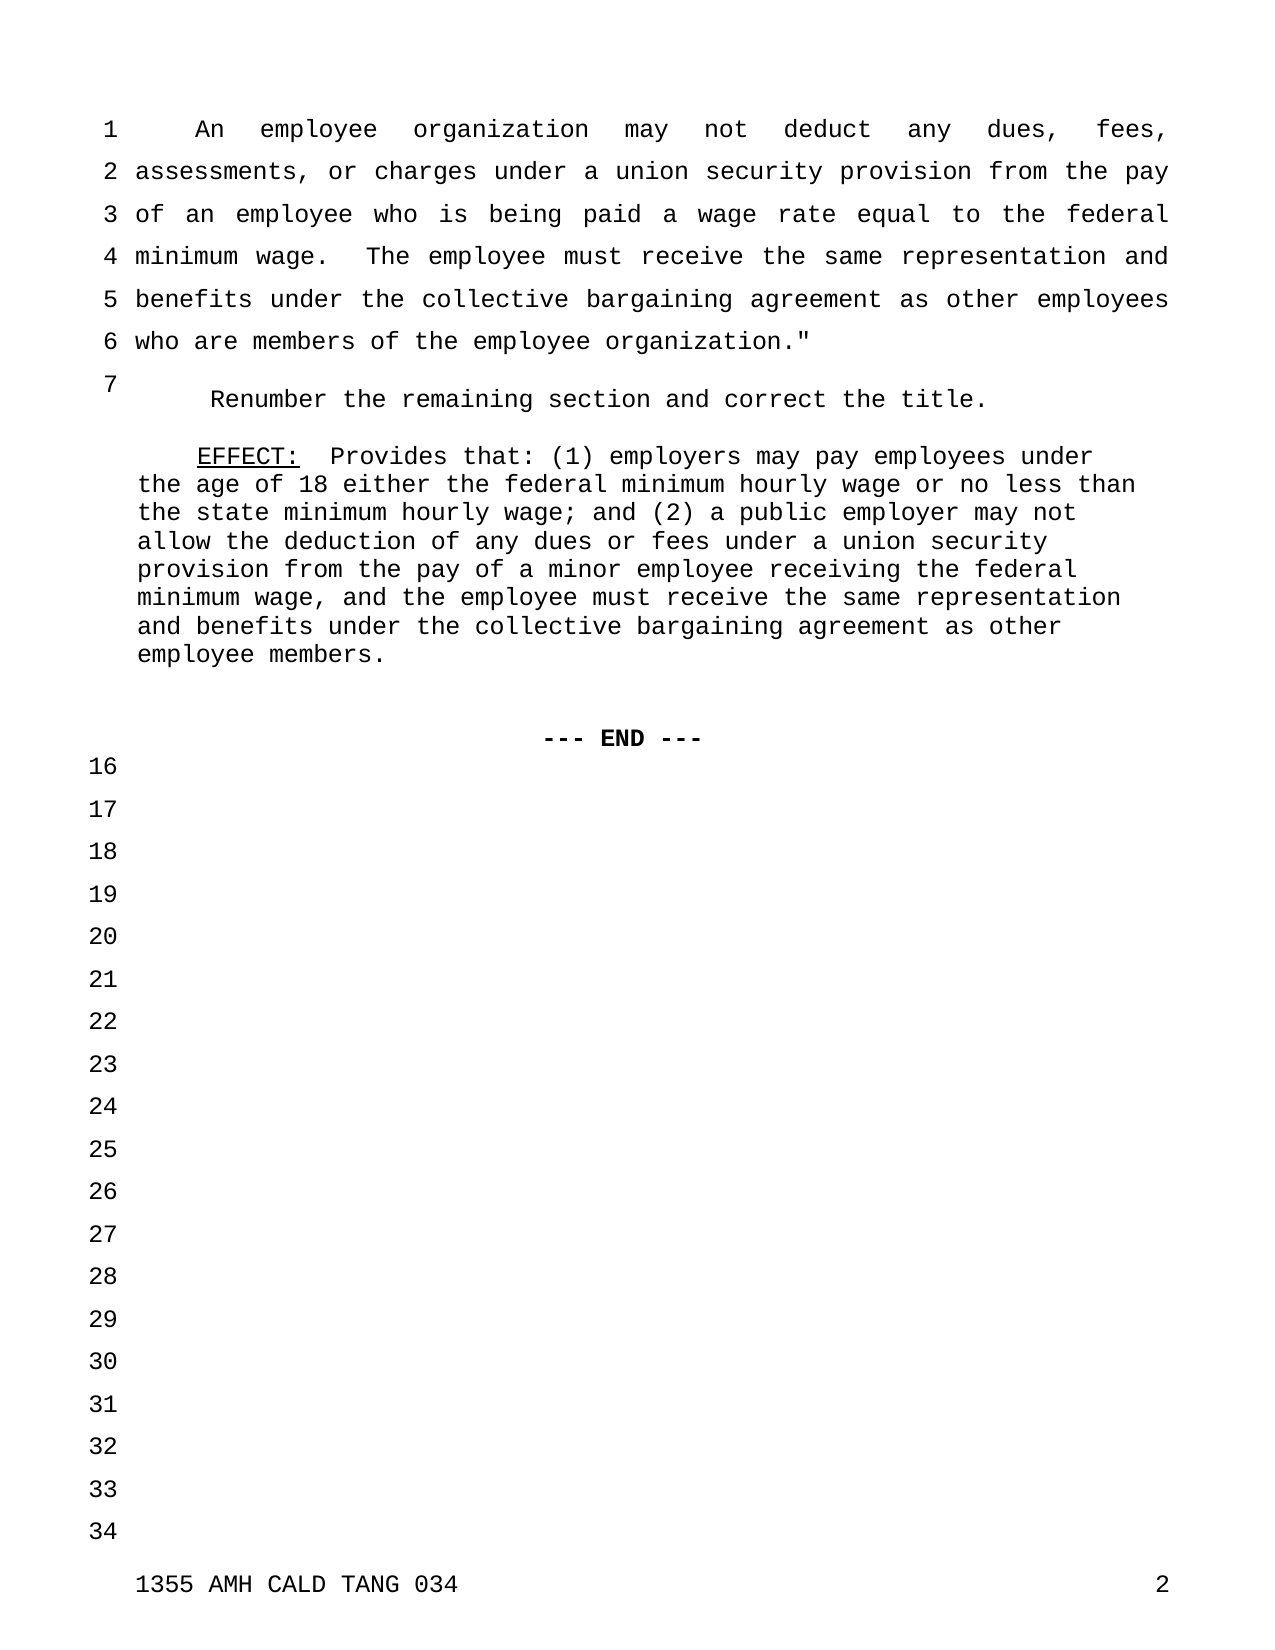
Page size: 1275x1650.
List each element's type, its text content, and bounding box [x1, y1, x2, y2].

text --- END --- [75, 712, 1170, 755]
text An employee organization may not deduct any dues, fees, assessments, or charges under a union security provision from the pay of an employee who is being paid a wage rate equal to the federal minimum wage. The employee must receive the same representation and benefits under the collective bargaining agreement as other employees who are members of the employee organization." [135, 103, 1170, 358]
text Renumber the remaining section and correct the title. [135, 387, 1170, 415]
